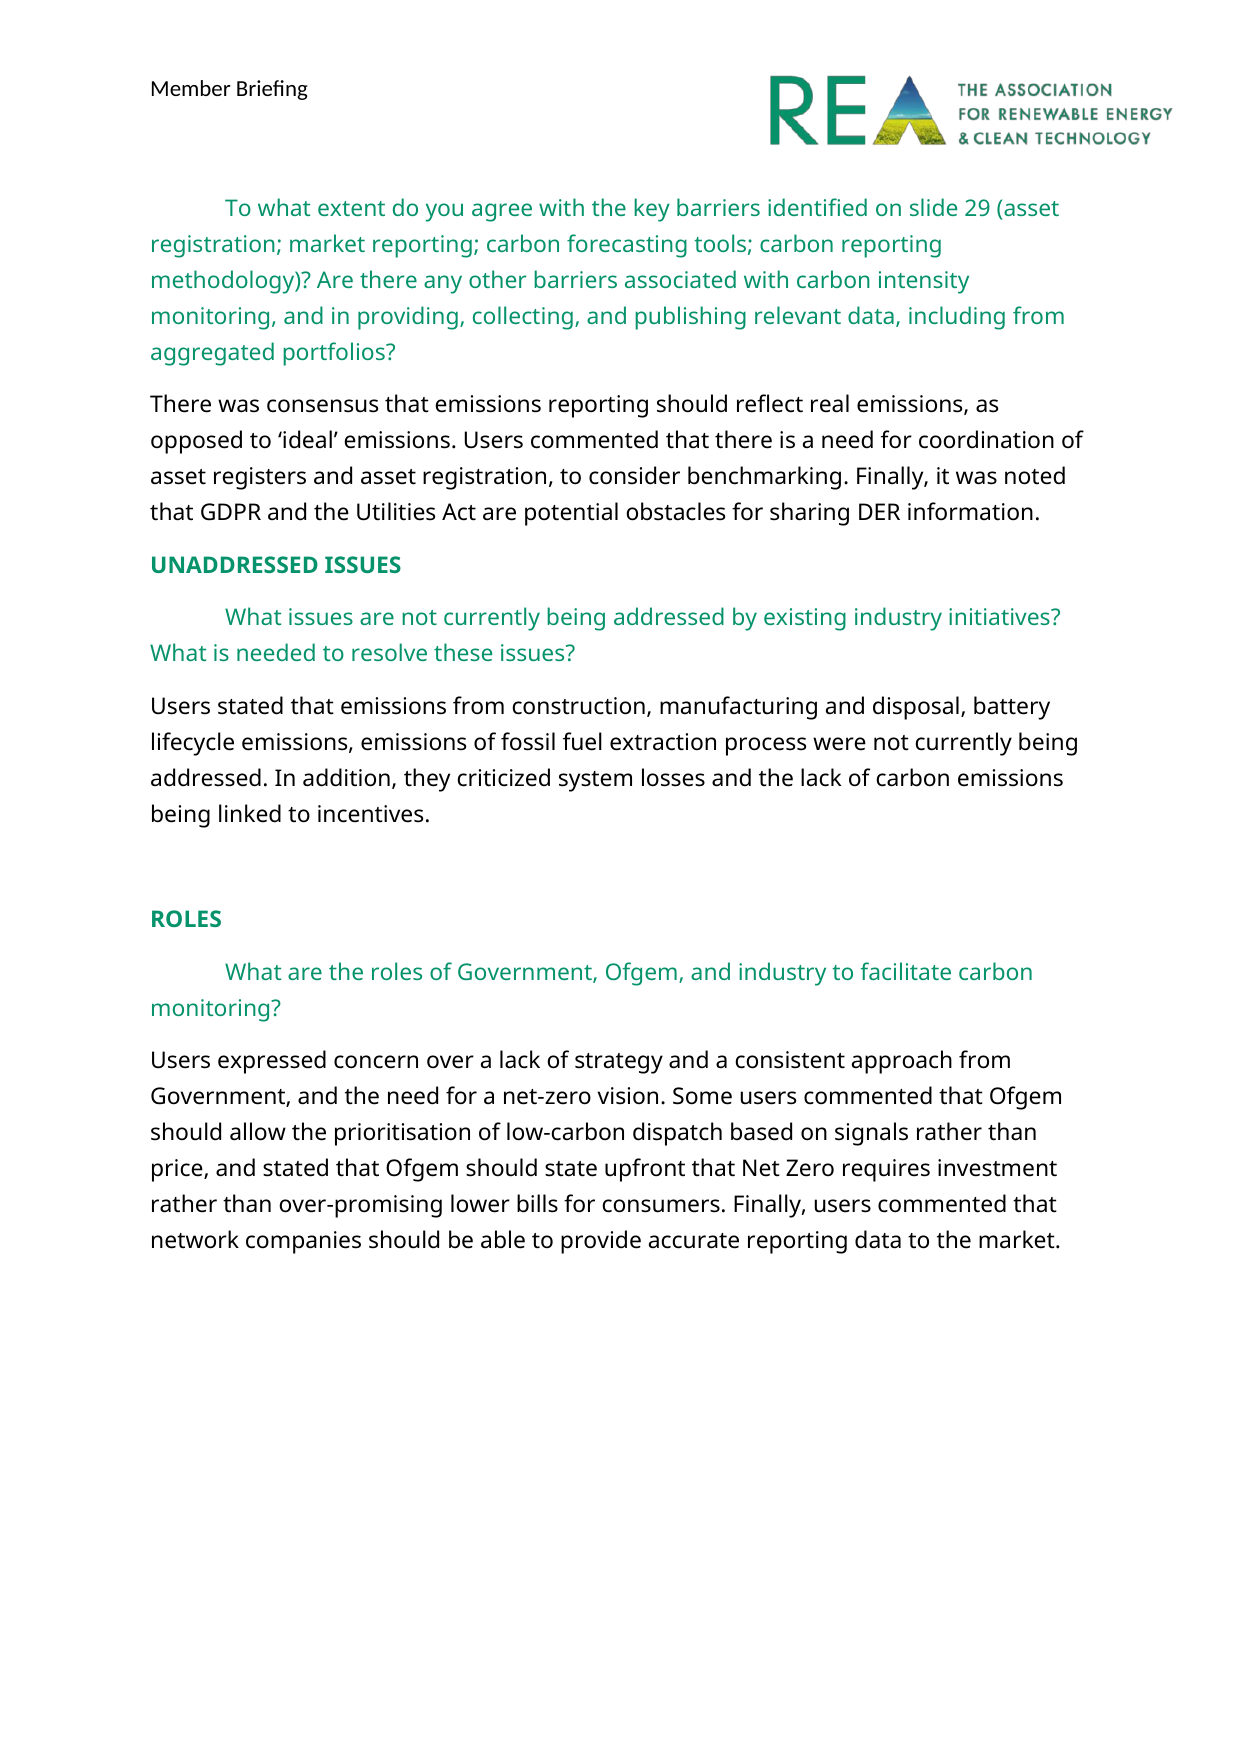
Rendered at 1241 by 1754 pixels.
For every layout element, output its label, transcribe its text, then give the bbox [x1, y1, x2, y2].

text There was consensus that emissions reporting should reflect real emissions, as opposed to ‘ideal’ emissions. Users commented that there is a need for coordination of asset registers and asset registration, to consider benchmarking. Finally, it was noted that GDPR and the Utilities Act are potential obstacles for sharing DER information. [150, 388, 1090, 527]
text Users stated that emissions from construction, manufacturing and disposal, battery lifecycle emissions, emissions of fossil fuel extraction process were not currently being addressed. In addition, they criticized system losses and the lack of carbon emissions being linked to incentives. [150, 690, 1090, 829]
text Users expressed concern over a lack of strategy and a consistent approach from Government, and the need for a net-zero vision. Some users commented that Ofgem should allow the prioritisation of low-carbon dispatch based on signals rather than price, and stated that Ofgem should state upfront that Net Zero requires investment rather than over-promising lower bills for consumers. Finally, users commented that network companies should be able to provide accurate reporting data to the market. [150, 1044, 1090, 1255]
text To what extent do you agree with the key barriers identified on slide 29 (asset registration; market reporting; carbon forecasting tools; carbon reporting methodology)? Are there any other barriers associated with carbon intensity monitoring, and in providing, collecting, and publishing relevant data, including from aggregated portfolios? [150, 192, 1090, 367]
text ROLES [150, 903, 1090, 934]
picture [761, 65, 1174, 148]
text What issues are not currently being addressed by existing industry initiatives? What is needed to resolve these issues? [150, 601, 1090, 668]
text UNADDRESSED ISSUES [150, 549, 1090, 580]
text What are the roles of Government, Ofgem, and industry to facilitate carbon monitoring? [150, 956, 1090, 1023]
